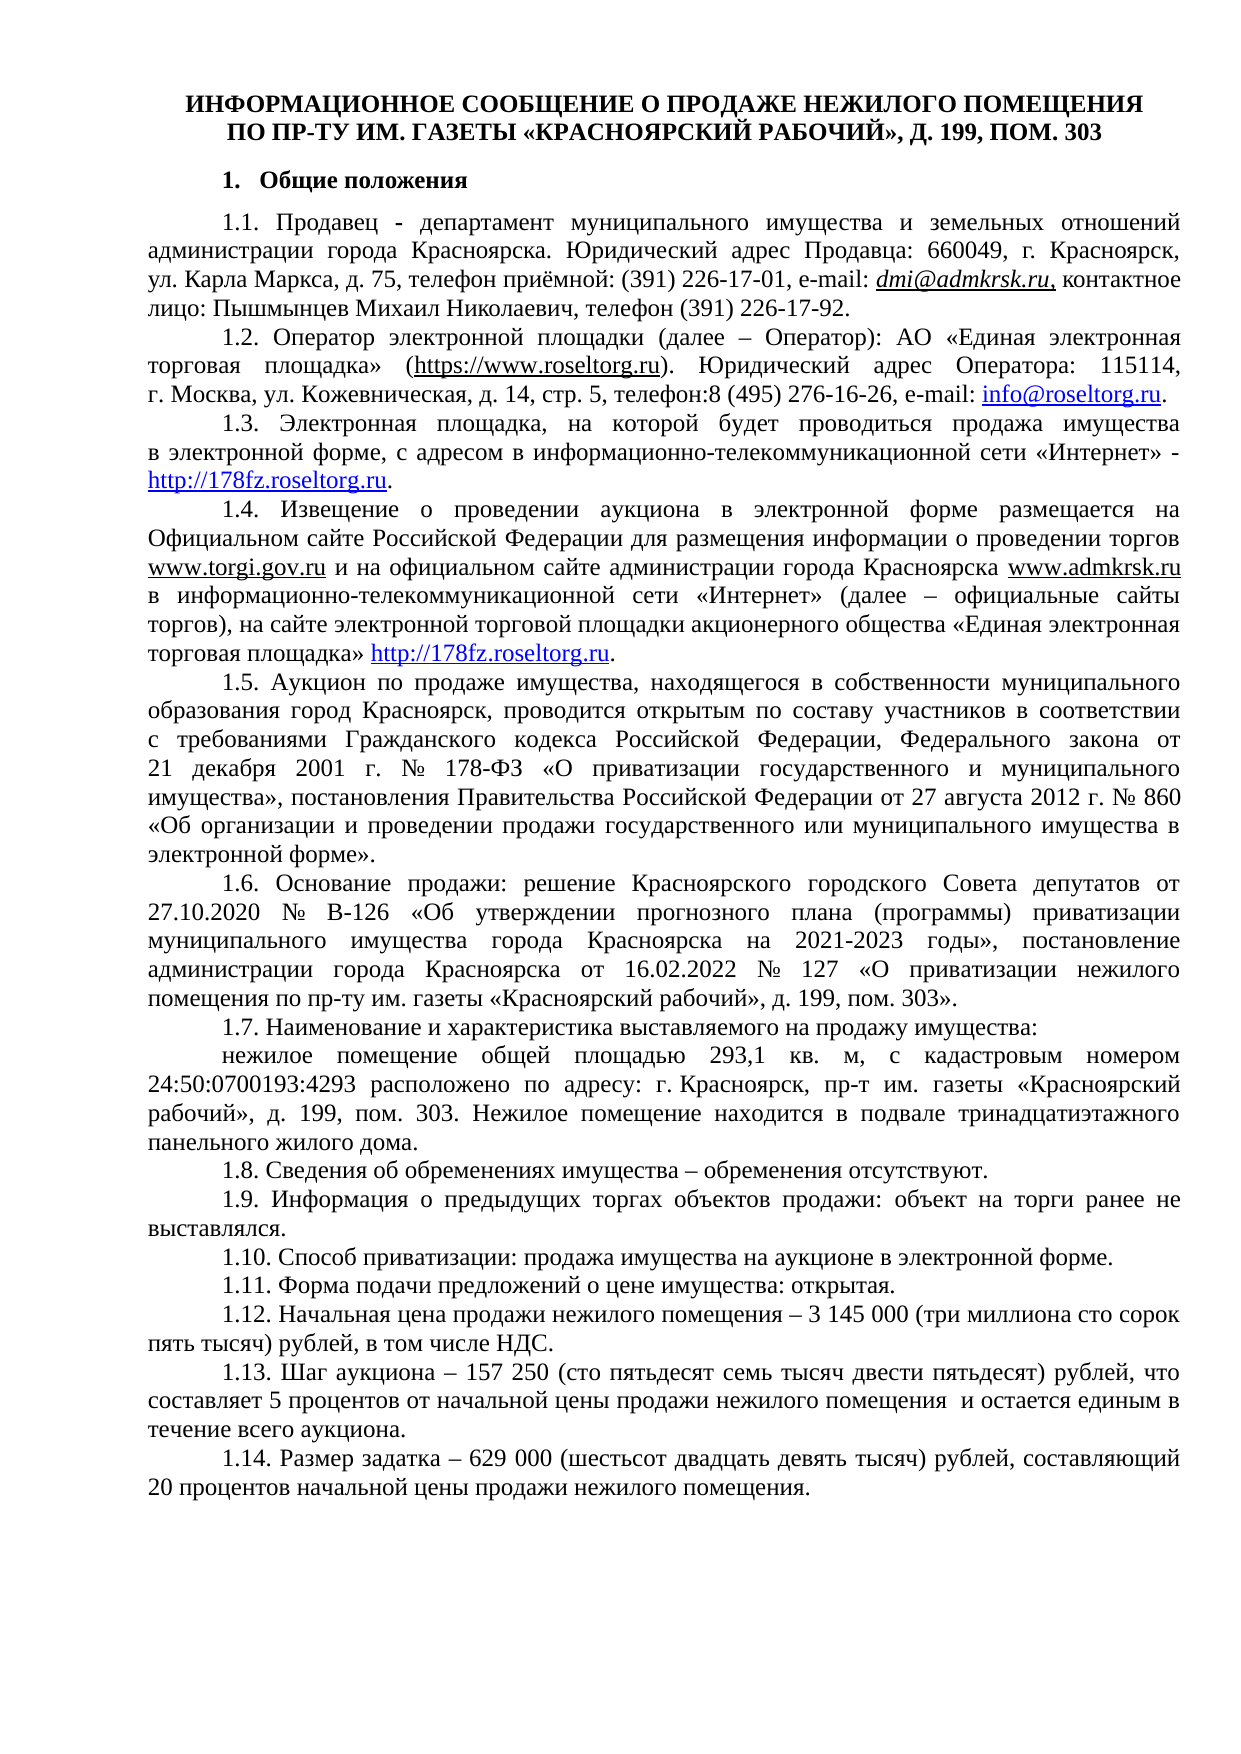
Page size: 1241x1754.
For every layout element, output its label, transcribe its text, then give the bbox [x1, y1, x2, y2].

text 1.9. Информация о предыдущих торгах объектов продажи: объект на торги ранее не выставлялся. [148, 1184, 1181, 1242]
text 1.7. Наименование и характеристика выставляемого на продажу имущества: [148, 1012, 1181, 1040]
text 1.11. Форма подачи предложений о цене имущества: открытая. [148, 1270, 1181, 1299]
text 1.6. Основание продажи: решение Красноярского городского Совета депутатов от 27.10.2020 № В-126 «Об утверждении прогнозного плана (программы) приватизации муниципального имущества города Красноярска на 2021-2023 годы», постановление администрации города Красноярска от 16.02.2022 № 127 «О приватизации нежилого помещения по пр-ту им. газеты «Красноярский рабочий», д. 199, пом. 303». [148, 868, 1181, 1012]
text 1.14. Размер задатка – 629 000 (шестьсот двадцать девять тысяч) рублей, составляющий 20 процентов начальной цены продажи нежилого помещения. [148, 1443, 1181, 1500]
text 1.8. Сведения об обременениях имущества – обременения отсутствуют. [148, 1155, 1181, 1184]
text 1.2. Оператор электронной площадки (далее – Оператор): АО «Единая электронная торговая площадка» (https://www.roseltorg.ru). Юридический адрес Оператора: 115114, г. Москва, ул. Кожевническая, д. 14, стр. 5, телефон:8 (495) 276-16-26, e-mail: info@roseltorg.ru. [148, 322, 1181, 408]
text 1.1. Продавец - департамент муниципального имущества и земельных отношений администрации города Красноярска. Юридический адрес Продавца: 660049, г. Красноярск, ул. Карла Маркса, д. 75, телефон приёмной: (391) 226-17-01, e-mail: dmi@admkrsk.ru, контактное лицо: Пышмынцев Михаил Николаевич, телефон (391) 226-17-92. [148, 207, 1181, 322]
text 1.13. Шаг аукциона – 157 250 (сто пятьдесят семь тысяч двести пятьдесят) рублей, что составляет 5 процентов от начальной цены продажи нежилого помещения и остается единым в течение всего аукциона. [148, 1357, 1181, 1443]
text 1.3. Электронная площадка, на которой будет проводиться продажа имущества в электронной форме, с адресом в информационно-телекоммуникационной сети «Интернет» - http://178fz.roseltorg.ru. [148, 408, 1181, 494]
text 1.10. Способ приватизации: продажа имущества на аукционе в электронной форме. [148, 1242, 1181, 1270]
list Общие положения [222, 165, 1181, 194]
text 1.5. Аукцион по продаже имущества, находящегося в собственности муниципального образования город Красноярск, проводится открытым по составу участников в соответствии с требованиями Гражданского кодекса Российской Федерации, Федерального закона от 21 декабря 2001 г. № 178-ФЗ «О приватизации государственного и муниципального имущества», постановления Правительства Российской Федерации от 27 августа 2012 г. № 860 «Об организации и проведении продажи государственного или муниципального имущества в электронной форме». [148, 667, 1181, 868]
text нежилое помещение общей площадью 293,1 кв. м, с кадастровым номером 24:50:0700193:4293 расположено по адресу: г. Красноярск, пр-т им. газеты «Красноярский рабочий», д. 199, пом. 303. Нежилое помещение находится в подвале тринадцатиэтажного панельного жилого дома. [148, 1040, 1181, 1155]
text 1.12. Начальная цена продажи нежилого помещения – 3 145 000 (три миллиона сто сорок пять тысяч) рублей, в том числе НДС. [148, 1299, 1181, 1357]
text ПО ПР-ТУ ИМ. ГАЗЕТЫ «КРАСНОЯРСКИЙ РАБОЧИЙ», Д. 199, ПОМ. 303 [148, 117, 1181, 146]
text ИНФОРМАЦИОННОЕ СООБЩЕНИЕ О ПРОДАЖЕ НЕЖИЛОГО ПОМЕЩЕНИЯ [148, 89, 1181, 117]
text 1.4. Извещение о проведении аукциона в электронной форме размещается на Официальном сайте Российской Федерации для размещения информации о проведении торгов www.torgi.gov.ru и на официальном сайте администрации города Красноярска www.admkrsk.ru в информационно-телекоммуникационной сети «Интернет» (далее – официальные сайты торгов), на сайте электронной торговой площадки акционерного общества «Единая электронная торговая площадка» http://178fz.roseltorg.ru. [148, 494, 1181, 667]
